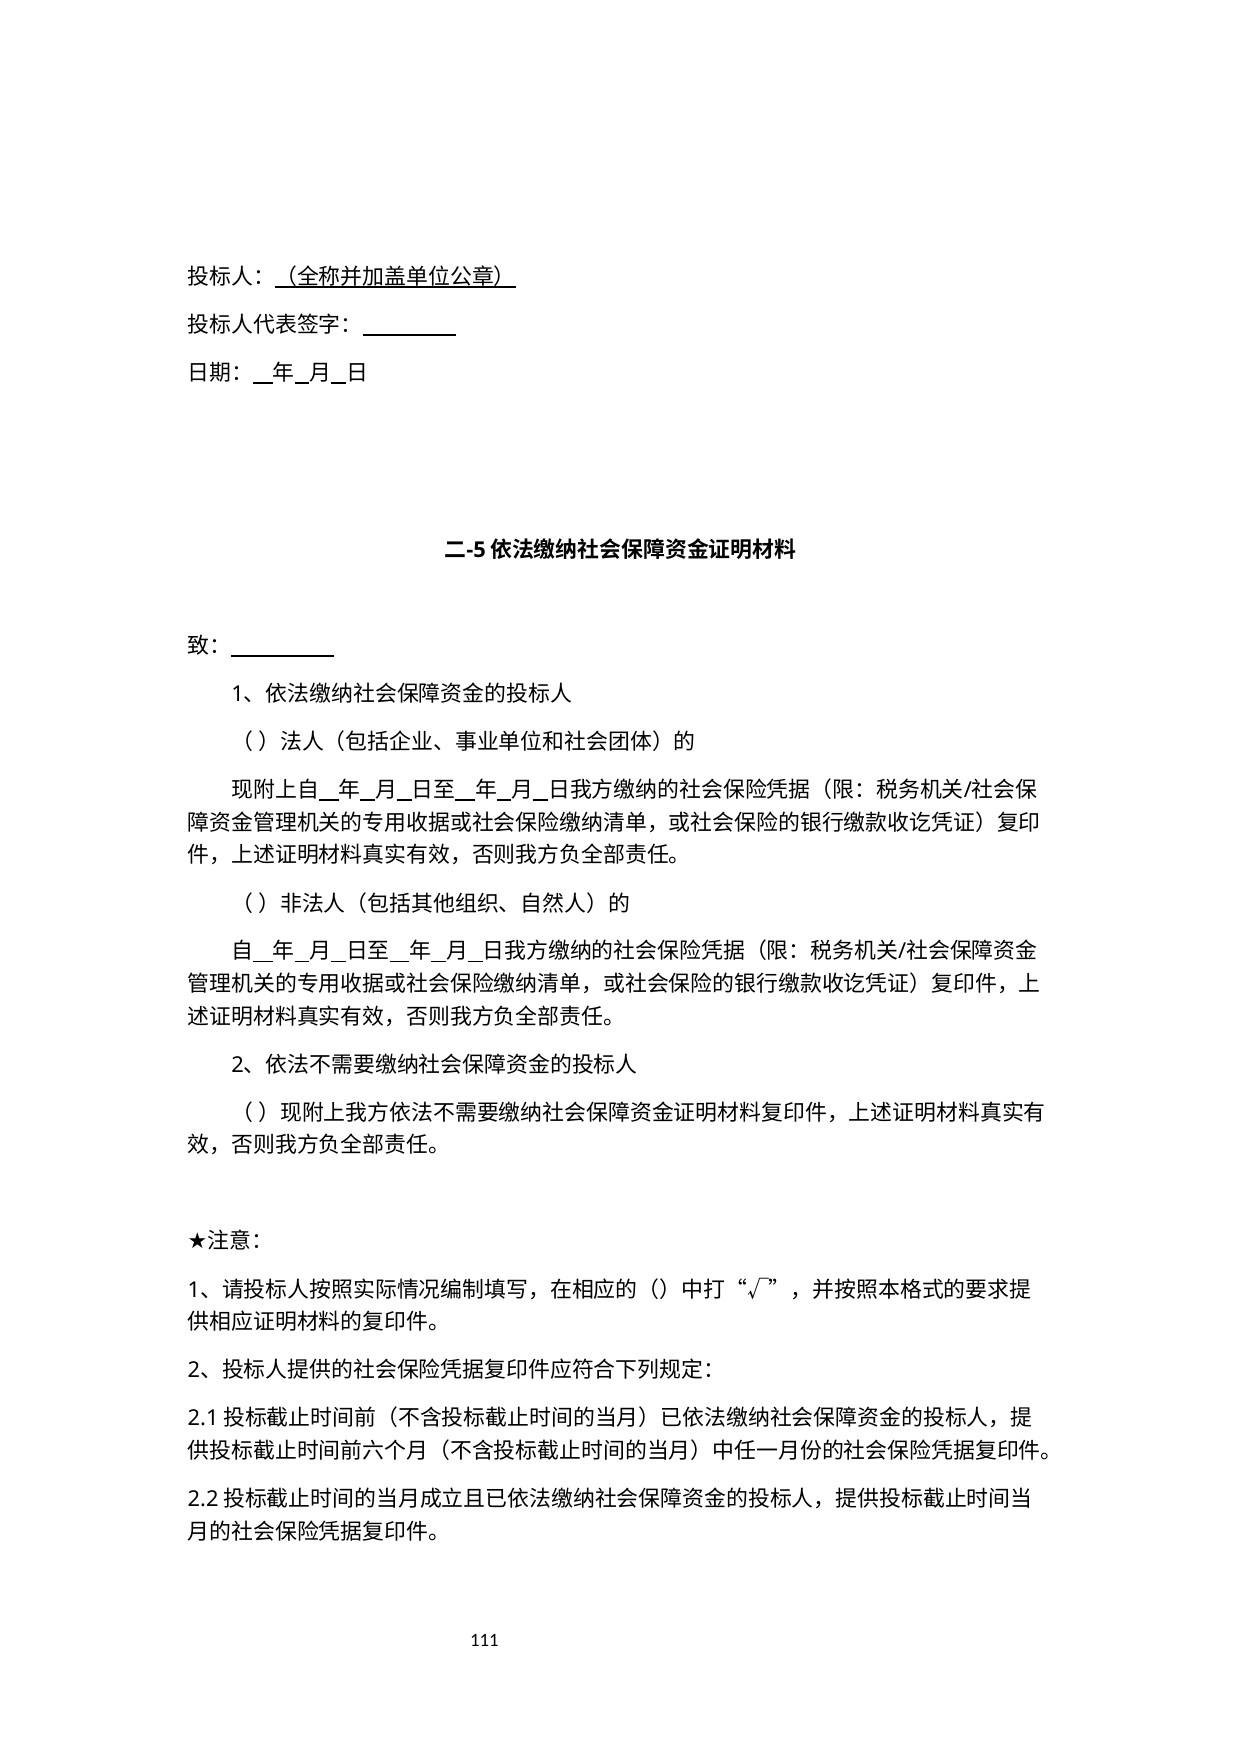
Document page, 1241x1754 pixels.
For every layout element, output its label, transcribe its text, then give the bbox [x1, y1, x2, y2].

text 2、投标人提供的社会保险凭据复印件应符合下列规定： [187, 1352, 1053, 1384]
text 投标人：（全称并加盖单位公章） [187, 258, 1053, 291]
text 投标人代表签字： [187, 306, 1053, 339]
text 2.2投标截止时间的当月成立且已依法缴纳社会保障资金的投标人，提供投标截止时间当月的社会保险凭据复印件。 [187, 1481, 1053, 1546]
text 2、依法不需要缴纳社会保障资金的投标人 [187, 1046, 1053, 1079]
text （ ）现附上我方依法不需要缴纳社会保障资金证明材料复印件，上述证明材料真实有效，否则我方负全部责任。 [187, 1094, 1053, 1159]
text （ ）非法人（包括其他组织、自然人）的 [187, 885, 1053, 918]
text 致： [187, 628, 1053, 660]
text 1、依法缴纳社会保障资金的投标人 [187, 676, 1053, 708]
text （ ）法人（包括企业、事业单位和社会团体）的 [187, 724, 1053, 756]
text 日期： 年 月 日 [187, 354, 1053, 387]
text ★注意： [187, 1223, 1053, 1256]
text 2.1投标截止时间前（不含投标截止时间的当月）已依法缴纳社会保障资金的投标人，提供投标截止时间前六个月（不含投标截止时间的当月）中任一月份的社会保险凭据复印件。 [187, 1400, 1053, 1465]
text 现附上自 年 月 日至 年 月 日我方缴纳的社会保险凭据（限：税务机关/社会保障资金管理机关的专用收据或社会保险缴纳清单，或社会保险的银行缴款收讫凭证）复印件，上述证明材料真实有效，否则我方负全部责任。 [187, 772, 1053, 869]
text 1、请投标人按照实际情况编制填写，在相应的（）中打“√”，并按照本格式的要求提供相应证明材料的复印件。 [187, 1271, 1053, 1336]
text 自 年 月 日至 年 月 日我方缴纳的社会保险凭据（限：税务机关/社会保障资金管理机关的专用收据或社会保险缴纳清单，或社会保险的银行缴款收讫凭证）复印件，上述证明材料真实有效，否则我方负全部责任。 [187, 933, 1053, 1031]
text 二-5依法缴纳社会保障资金证明材料 [187, 499, 1053, 564]
